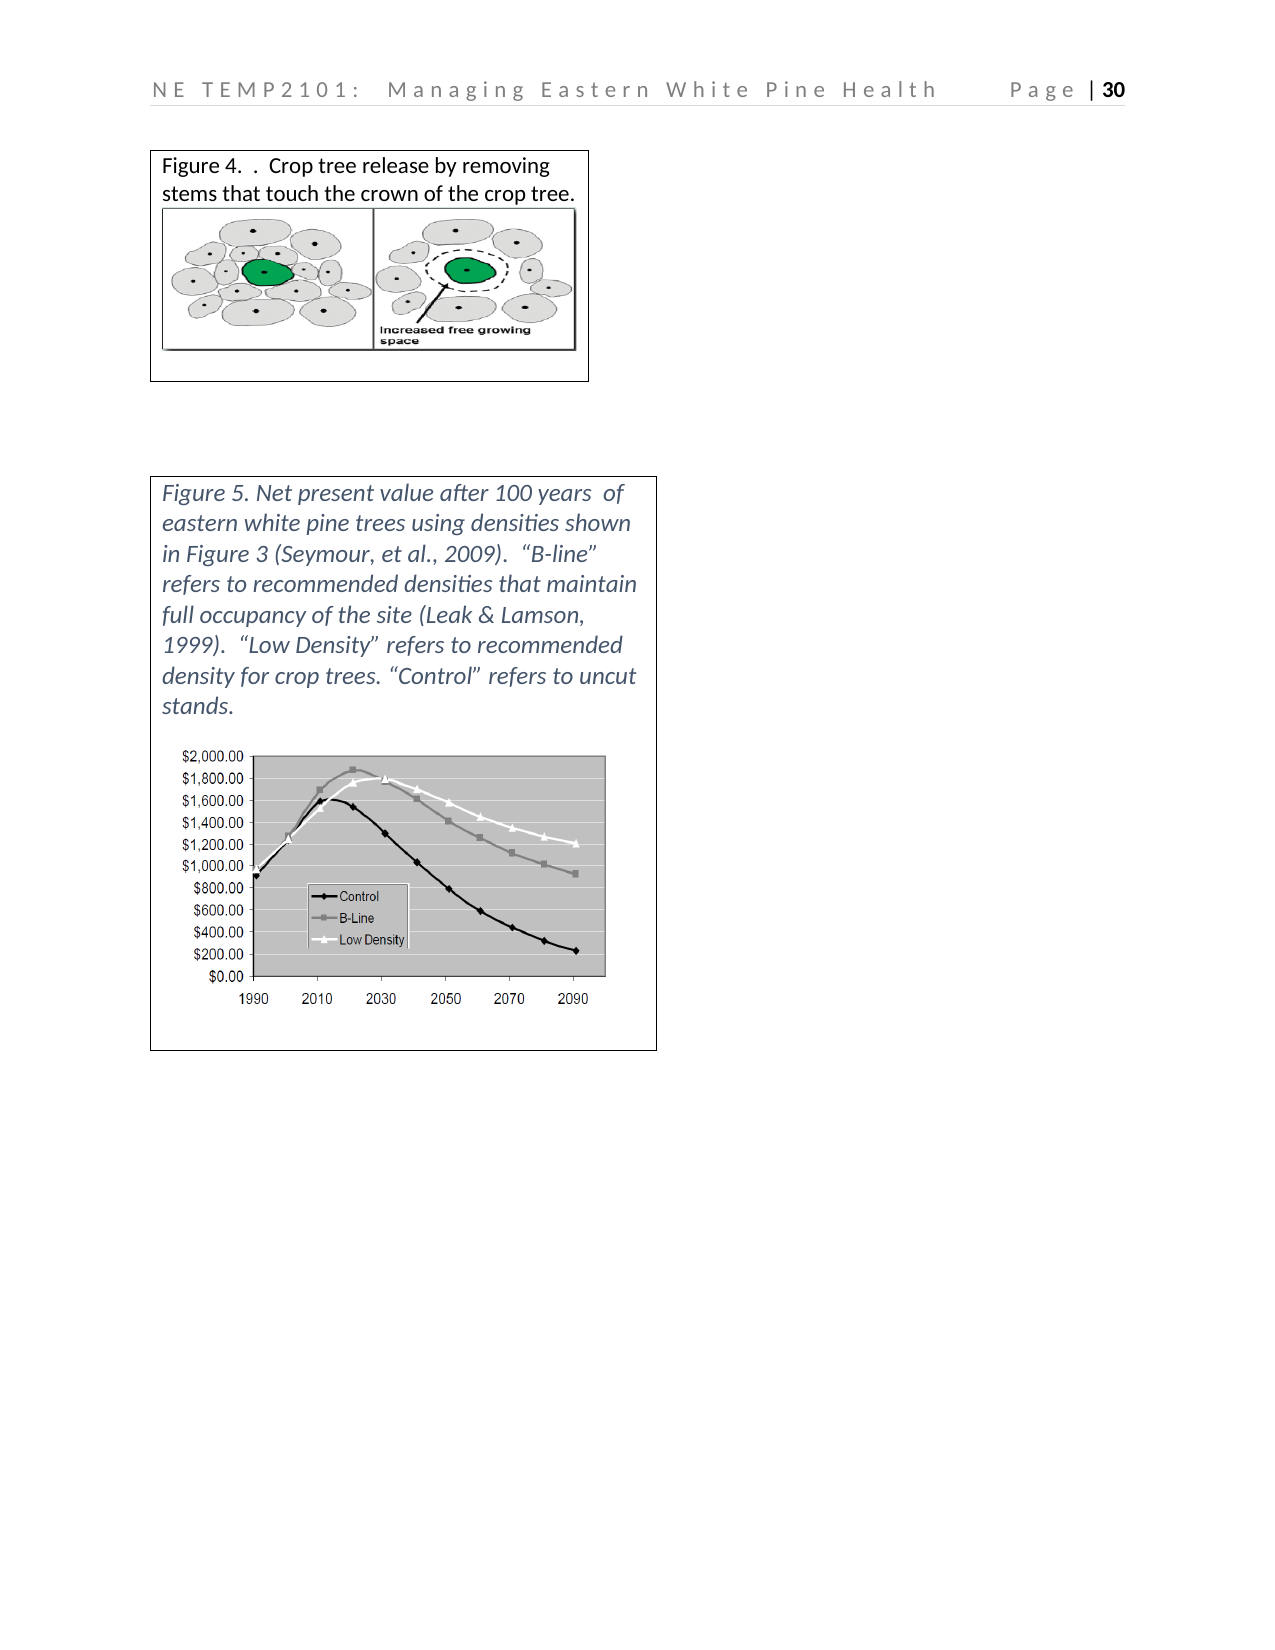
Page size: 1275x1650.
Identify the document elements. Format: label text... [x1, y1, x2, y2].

picture [161, 745, 621, 1031]
table_cell [151, 207, 161, 351]
table_header Figure . Net present value after 100 years of eastern white pine trees using densities shown in Figure 3 . “B-line” refers to recommended densities that maintain full occupancy of the site . “Low Density” refers to recommended density for crop trees. “Control” refers to uncut stands. [151, 477, 656, 746]
table_cell [577, 207, 588, 351]
table_cell [151, 351, 588, 381]
table_cell [151, 746, 656, 1049]
picture [161, 207, 577, 351]
